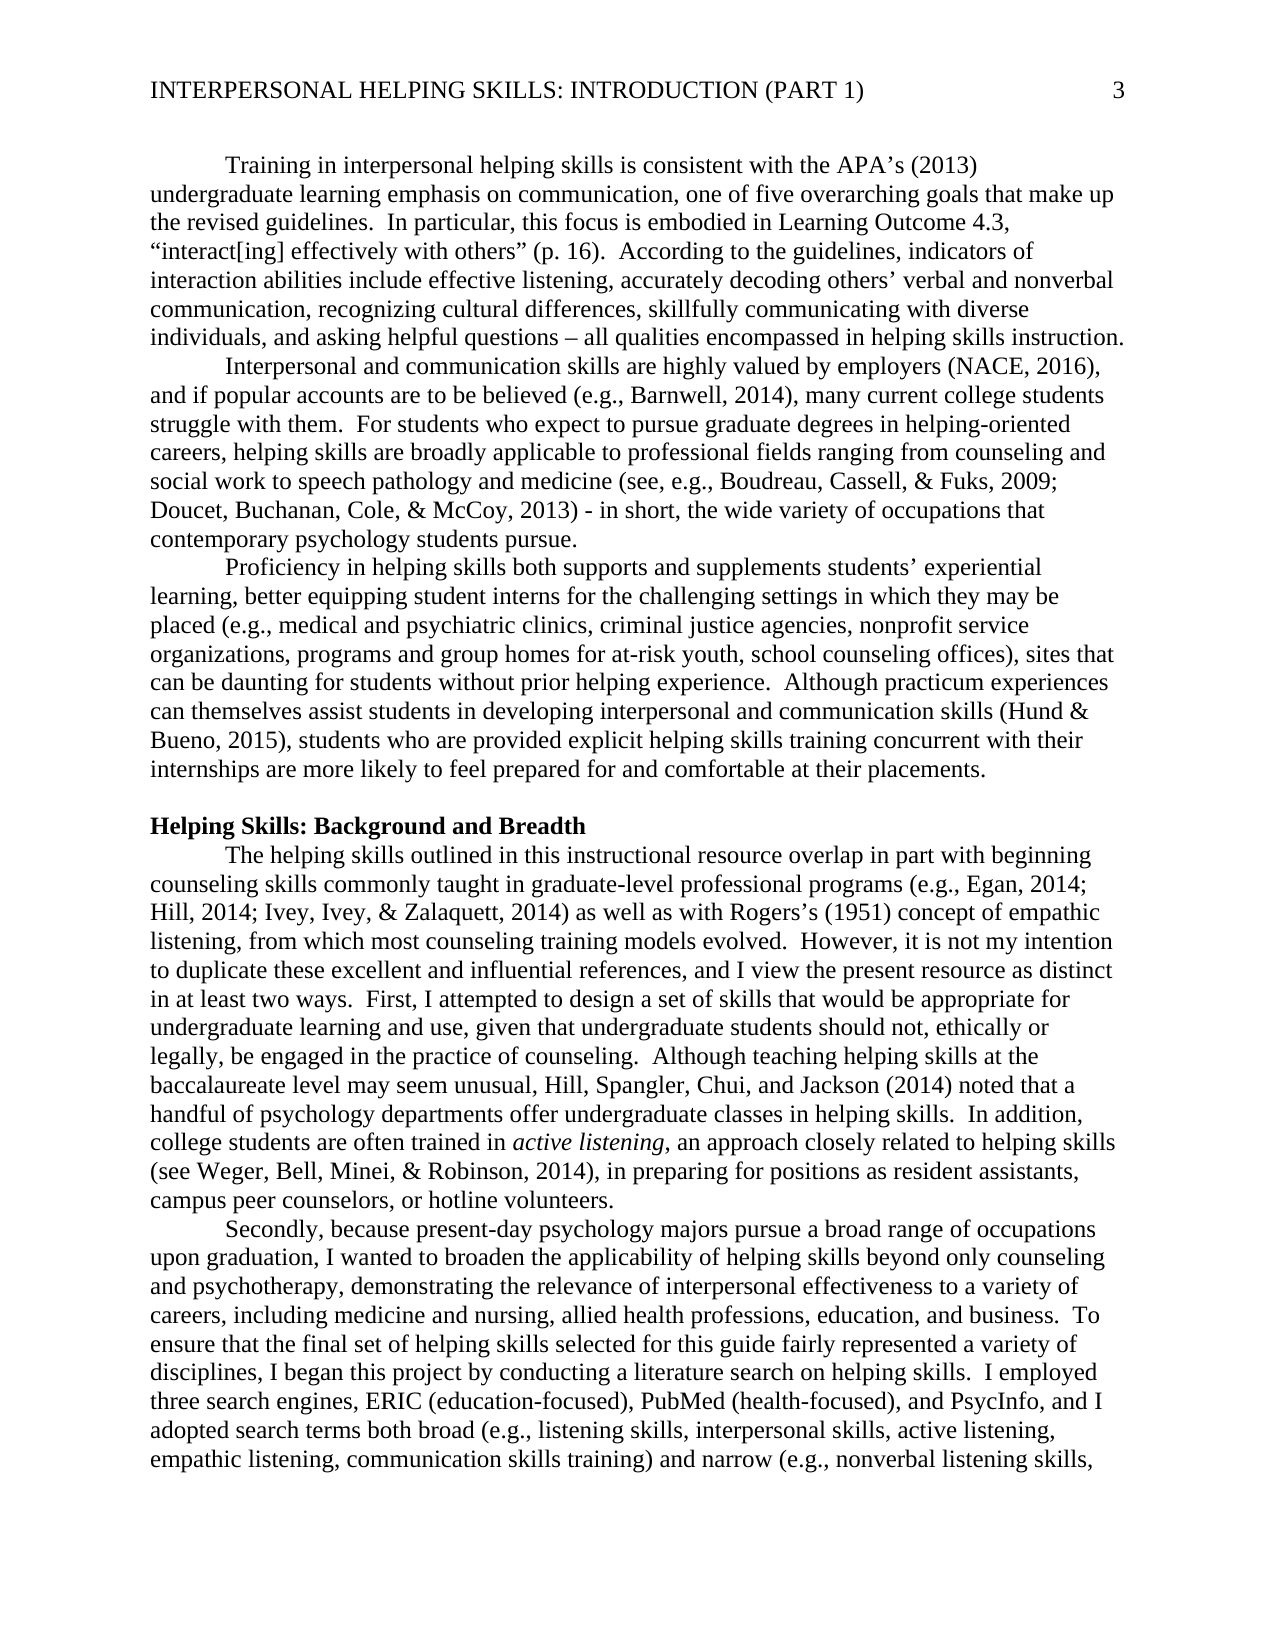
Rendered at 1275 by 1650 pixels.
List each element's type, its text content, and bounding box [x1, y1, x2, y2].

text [150, 1214, 1125, 1472]
text Interpersonal and communication skills are highly valued by employers (NACE, 2016), and if popular accounts are to be believed (e.g., Barnwell, 2014), many current college students struggle with them. For students who expect to pursue graduate degrees in helping-oriented careers, helping skills are broadly applicable to professional fields ranging from counseling and social work to speech pathology and medicine (see, e.g., Boudreau, Cassell, & Fuks, 2009; Doucet, Buchanan, Cole, & McCoy, 2013) - in short, the wide variety of occupations that contemporary psychology students pursue. [150, 351, 1125, 552]
text Helping Skills: Background and Breadth [150, 811, 1125, 840]
text The helping skills outlined in this instructional resource overlap in part with beginning counseling skills commonly taught in graduate-level professional programs (e.g., Egan, 2014; Hill, 2014; Ivey, Ivey, & Zalaquett, 2014) as well as with Rogers’s (1951) concept of empathic listening, from which most counseling training models evolved. However, it is not my intention to duplicate these excellent and influential references, and I view the present resource as distinct in at least two ways. First, I attempted to design a set of skills that would be appropriate for undergraduate learning and use, given that undergraduate students should not, ethically or legally, be engaged in the practice of counseling. Although teaching helping skills at the baccalaureate level may seem unusual, Hill, Spangler, Chui, and Jackson (2014) noted that a handful of psychology departments offer undergraduate classes in helping skills. In addition, college students are often trained in active listening, an approach closely related to helping skills (see Weger, Bell, Minei, & Robinson, 2014), in preparing for positions as resident assistants, campus peer counselors, or hotline volunteers. [150, 840, 1125, 1214]
text Training in interpersonal helping skills is consistent with the APA’s (2013) undergraduate learning emphasis on communication, one of five overarching goals that make up the revised guidelines. In particular, this focus is embodied in Learning Outcome 4.3, “interact[ing] effectively with others” (p. 16). According to the guidelines, indicators of interaction abilities include effective listening, accurately decoding others’ verbal and nonverbal communication, recognizing cultural differences, skillfully communicating with diverse individuals, and asking helpful questions – all qualities encompassed in helping skills instruction. [150, 150, 1125, 351]
text Proficiency in helping skills both supports and supplements students’ experiential learning, better equipping student interns for the challenging settings in which they may be placed (e.g., medical and psychiatric clinics, criminal justice agencies, nonprofit service organizations, programs and group homes for at-risk youth, school counseling offices), sites that can be daunting for students without prior helping experience. Although practicum experiences can themselves assist students in developing interpersonal and communication skills (Hund & Bueno, 2015), students who are provided explicit helping skills training concurrent with their internships are more likely to feel prepared for and comfortable at their placements. [150, 552, 1125, 782]
